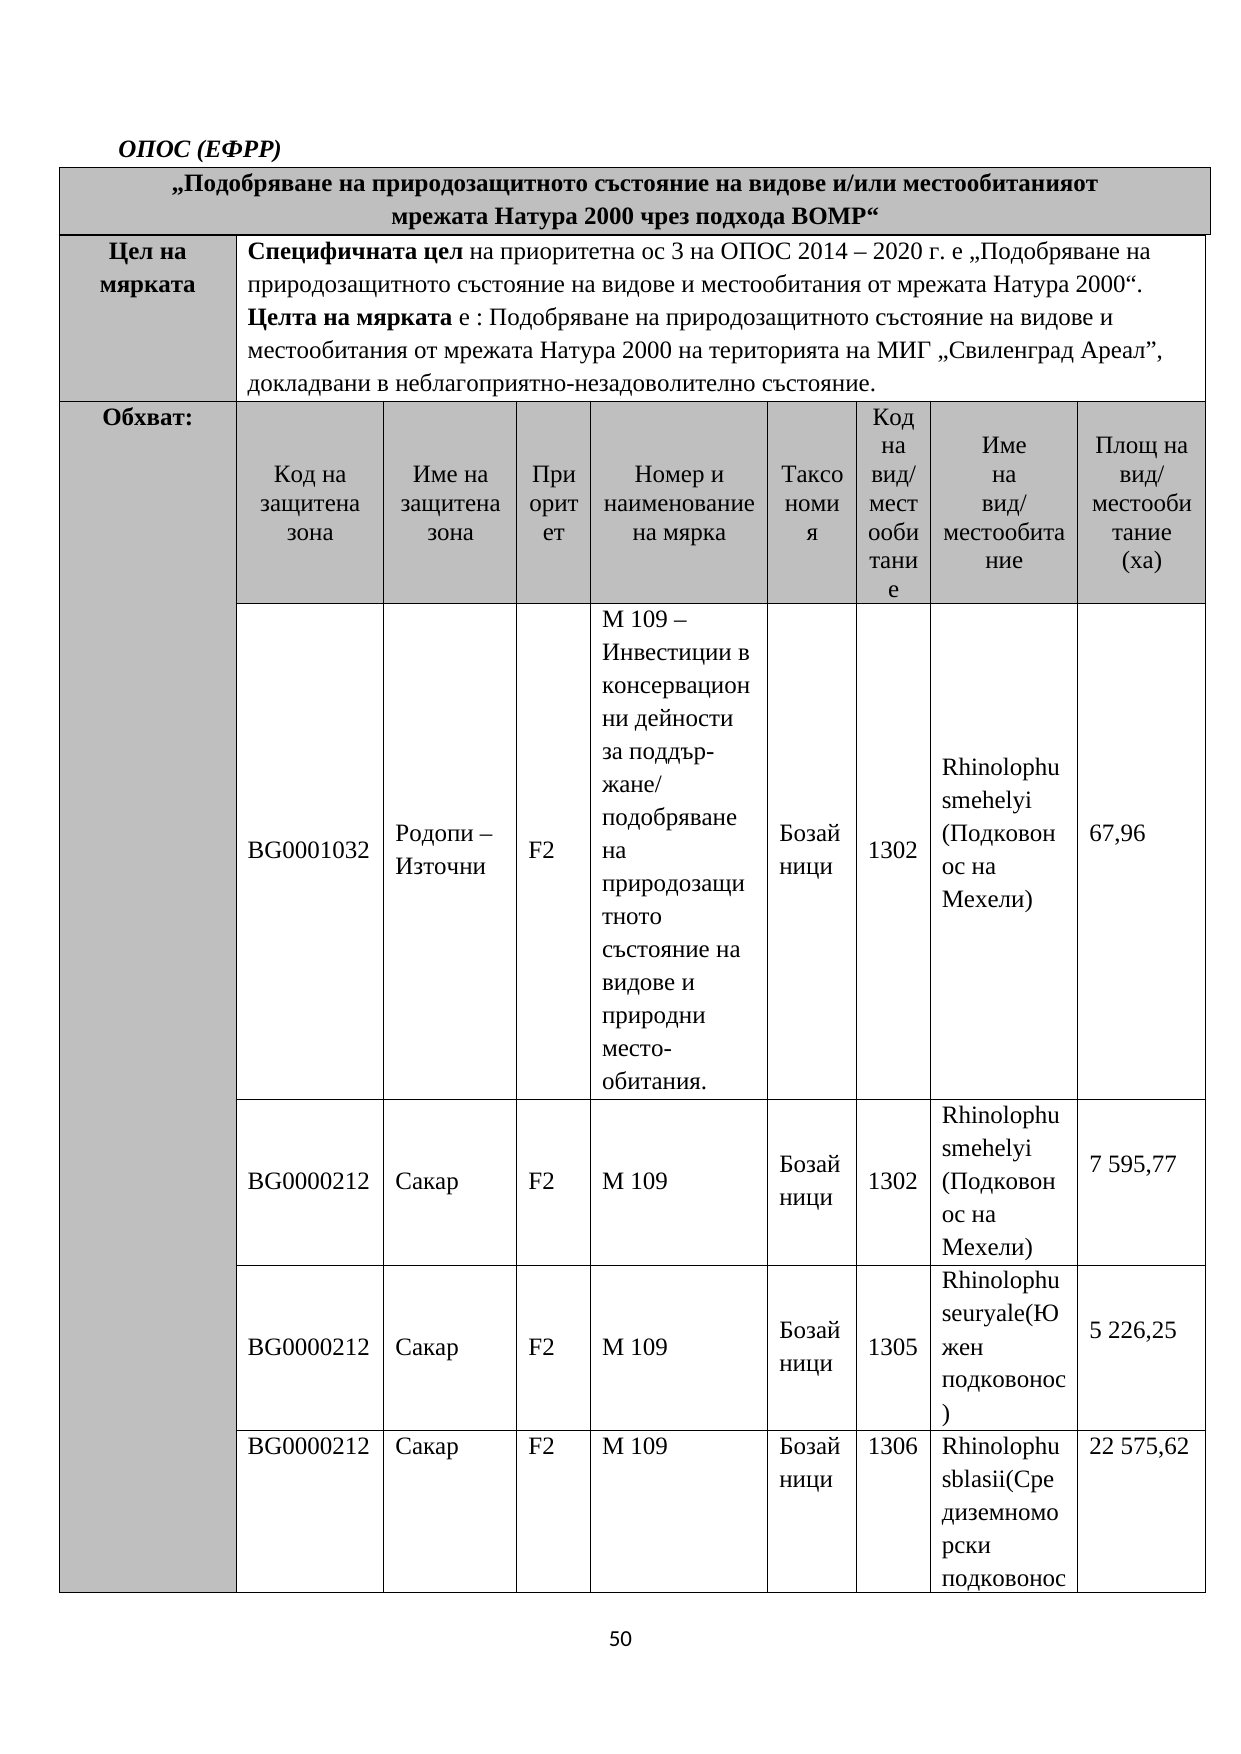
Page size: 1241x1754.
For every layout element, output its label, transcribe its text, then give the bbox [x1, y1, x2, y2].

table_cell BG0000212 [237, 1266, 383, 1430]
table_header Цел на мярката [60, 236, 236, 401]
table_cell Rhinolophuseuryale(Южен подковонос) [931, 1266, 1077, 1430]
table_cell Обхват: [60, 402, 236, 1592]
table_cell 1302 [857, 604, 930, 1099]
table_cell Приоритет [517, 402, 590, 603]
subtitle ОПОС (ЕФРР) [118, 134, 1122, 163]
table_cell Код на вид/местообитание [857, 402, 930, 603]
table_cell Сакар [384, 1431, 516, 1592]
table_cell BG0000212 [237, 1100, 383, 1264]
table_cell М 109 [591, 1266, 767, 1430]
table_cell Бозайници [768, 1100, 856, 1264]
table_cell М 109 [591, 1100, 767, 1264]
table_cell Име на защитена зона [384, 402, 516, 603]
table_cell Бозайници [768, 1266, 856, 1430]
table_cell Таксономия [768, 402, 856, 603]
table_cell F2 [517, 604, 590, 1099]
table_cell Бозайници [768, 604, 856, 1099]
table_cell Сакар [384, 1266, 516, 1430]
table_cell Родопи – Източни [384, 604, 516, 1099]
table_cell F2 [517, 1431, 590, 1592]
table_cell 1305 [857, 1266, 930, 1430]
table_cell 22 575,62 [1078, 1431, 1205, 1592]
table_cell BG0000212 [237, 1431, 383, 1592]
table_cell 5 226,25 [1078, 1266, 1205, 1430]
table_cell Код на защитена зона [237, 402, 383, 603]
table_cell Rhinolophusmehelyi (Подковонос на Мехели) [931, 1100, 1077, 1264]
table_cell 67,96 [1078, 604, 1205, 1099]
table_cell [931, 1431, 1077, 1592]
table_cell Бозайници [768, 1431, 856, 1592]
table_cell F2 [517, 1266, 590, 1430]
table_cell М 109 [591, 1431, 767, 1592]
table_header „Подобряване на природозащитното състояние на видове и/или местообитанияот мрежата Натура 2000 чрез подхода ВОМР“ [60, 168, 1210, 234]
table_cell М 109 – Инвестиции в консервационни дейности за поддържане/ подобряване на природозащитното състояние на видове и природни местообитания. [591, 604, 767, 1099]
table_cell Номер и наименование на мярка [591, 402, 767, 603]
table_cell BG0001032 [237, 604, 383, 1099]
table_cell Площ на вид/ местообитание (ха) [1078, 402, 1205, 603]
table_cell F2 [517, 1100, 590, 1264]
table_header Специфичната цел на приоритетна ос 3 на ОПОС 2014 – 2020 г. е „Подобряване на природозащитното състояние на видове и местообитания от мрежата Натура 2000“. Целта на мярката е : Подобряване на природозащитното състояние на видове и местообитания от мрежата Натура 2000 на територията на МИГ „Свиленград Ареал”, докладвани в неблагоприятно-незадоволително състояние. [237, 236, 1205, 401]
table_cell 7 595,77 [1078, 1100, 1205, 1264]
table_cell 1302 [857, 1100, 930, 1264]
table_cell Сакар [384, 1100, 516, 1264]
table_cell 1306 [857, 1431, 930, 1592]
table_cell Rhinolophusmehelyi (Подковонос на Мехели) [931, 604, 1077, 1099]
table_cell Име на вид/ местообитание [931, 402, 1077, 603]
